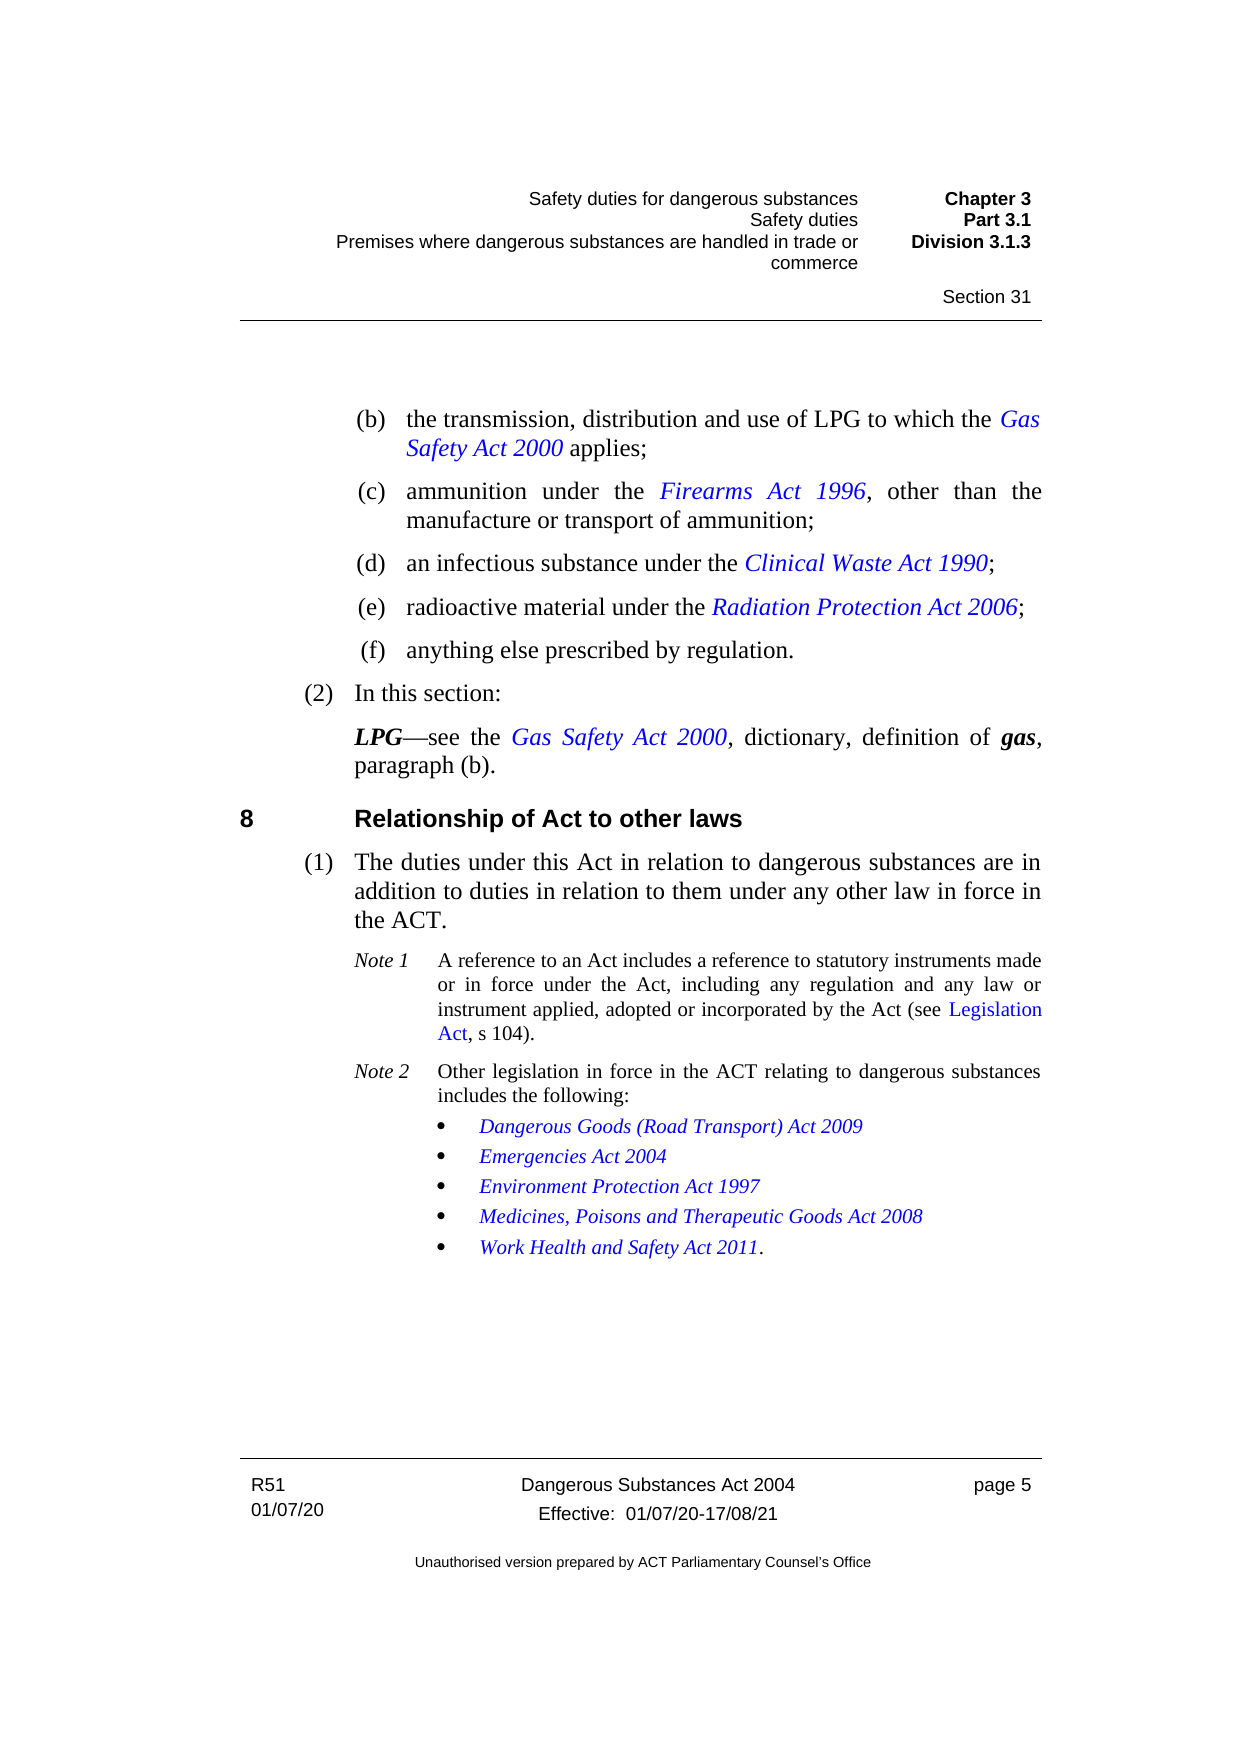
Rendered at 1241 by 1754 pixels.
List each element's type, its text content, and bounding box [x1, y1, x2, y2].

text  Work Health and Safety Act 2011. [437, 1235, 1042, 1259]
text  Dangerous Goods (Road Transport) Act 2009 [437, 1113, 1042, 1138]
text  Medicines, Poisons and Therapeutic Goods Act 2008 [437, 1204, 1042, 1228]
text (d) an infectious substance under the Clinical Waste Act 1990; [239, 548, 1042, 577]
text (1) The duties under this Act in relation to dangerous substances are in addition to duties in relation to them under any other law in force in the ACT. [239, 847, 1042, 934]
text 8 Relationship of Act to other laws [239, 804, 1042, 833]
text Note 2 Other legislation in force in the ACT relating to dangerous substances includes the following: [354, 1059, 1042, 1107]
text (b) the transmission, distribution and use of LPG to which the Gas Safety Act 2000 applies; [239, 404, 1042, 462]
text (f) anything else prescribed by regulation. [239, 635, 1042, 664]
text LPG—see the Gas Safety Act 2000, dictionary, definition of gas, paragraph (b). [354, 722, 1042, 779]
text (2) In this section: [239, 678, 1042, 707]
text  Emergencies Act 2004 [437, 1144, 1042, 1168]
text (e) radioactive material under the Radiation Protection Act 2006; [239, 592, 1042, 620]
text Note 1 A reference to an Act includes a reference to statutory instruments made or in force under the Act, including any regulation and any law or instrument applied, adopted or incorporated by the Act (see Legislation Act, s 104). [354, 948, 1042, 1044]
text (c) ammunition under the Firearms Act 1996, other than the manufacture or transport of ammunition; [239, 476, 1042, 534]
text  Environment Protection Act 1997 [437, 1174, 1042, 1198]
